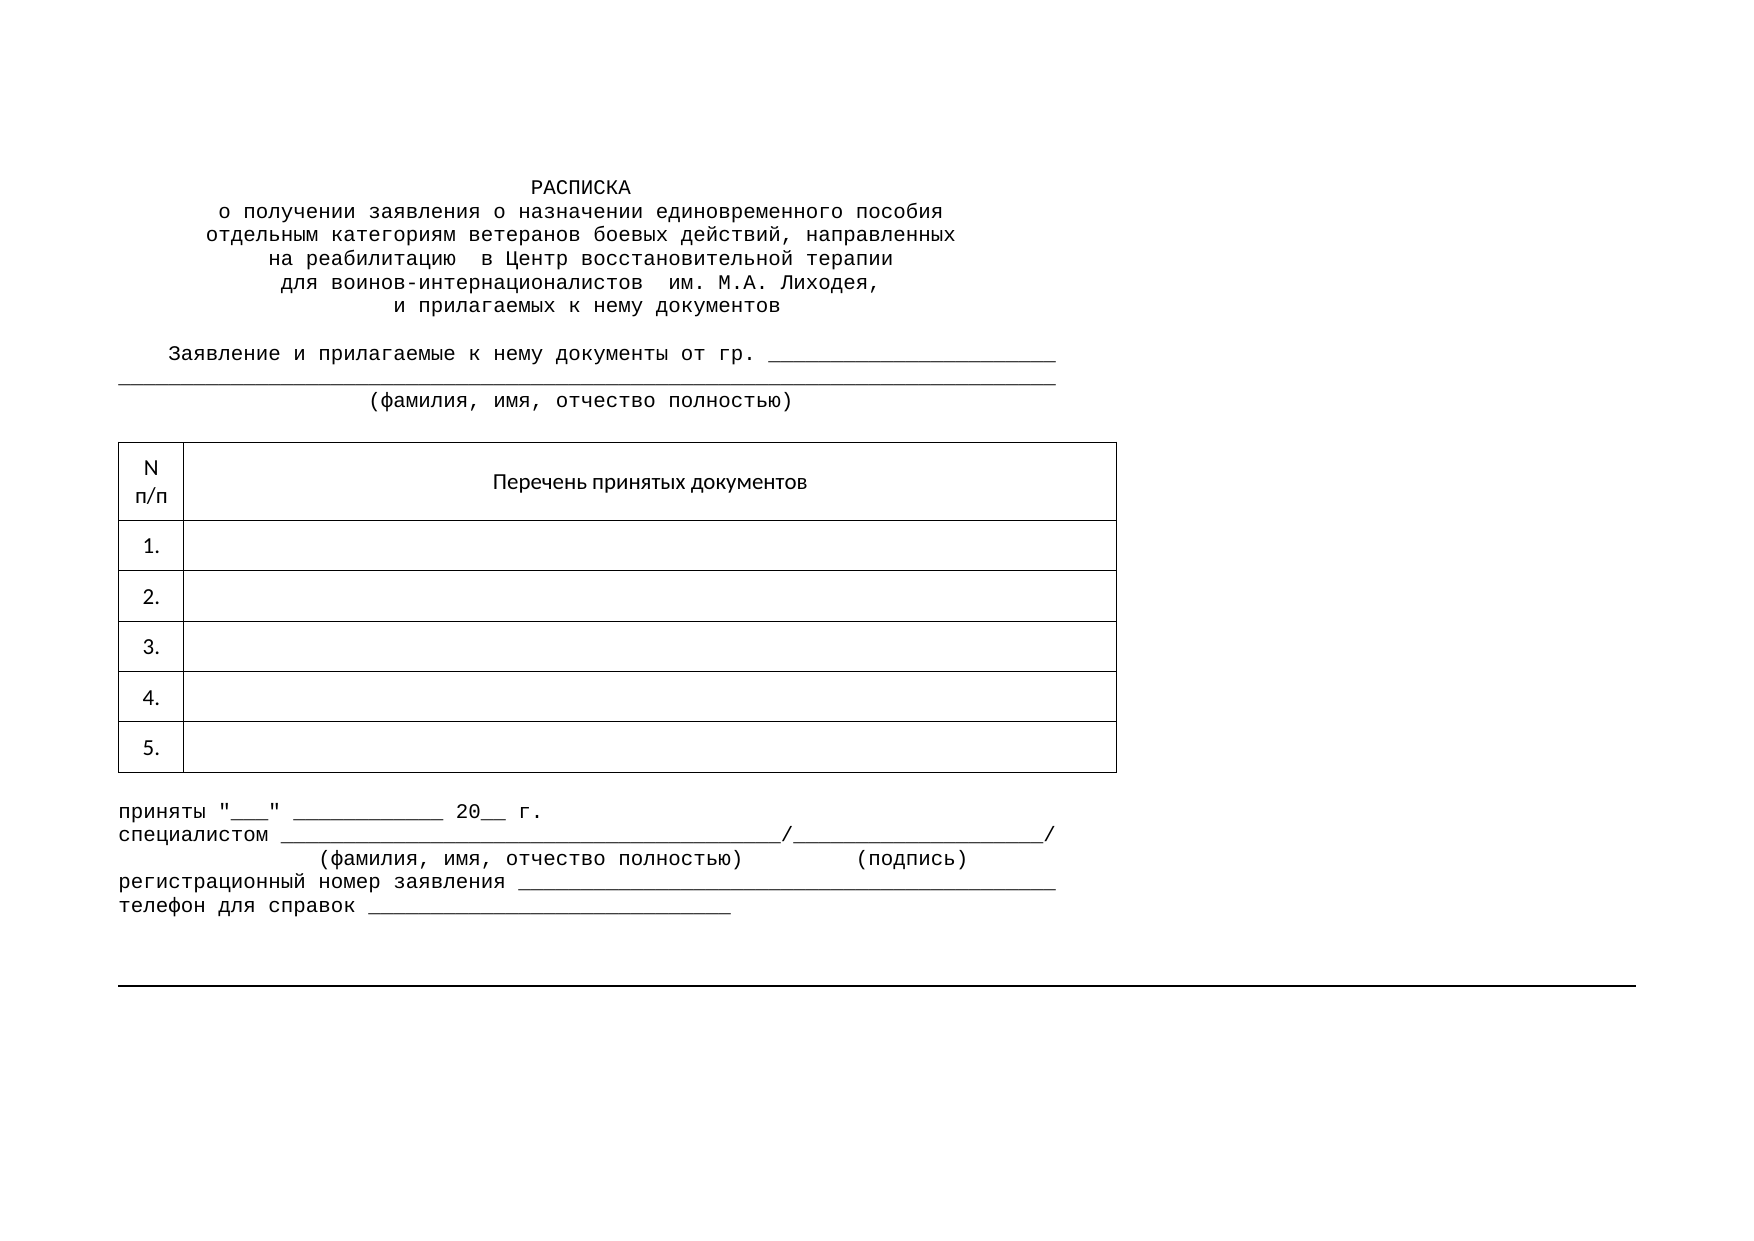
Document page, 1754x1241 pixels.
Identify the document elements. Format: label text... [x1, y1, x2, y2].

table_cell 1. [119, 521, 183, 570]
text приняты "___" ____________ 20__ г. [118, 801, 1636, 824]
text на реабилитацию в Центр восстановительной терапии [118, 248, 1636, 272]
table_cell [184, 571, 1116, 621]
table_cell [184, 672, 1116, 721]
table_cell 3. [119, 622, 183, 671]
text специалистом ________________________________________/____________________/ [118, 824, 1636, 848]
table_cell [184, 722, 1116, 772]
text и прилагаемых к нему документов [118, 295, 1636, 319]
text отдельным категориям ветеранов боевых действий, направленных [118, 224, 1636, 248]
text РАСПИСКА [118, 177, 1636, 201]
text (фамилия, имя, отчество полностью) [118, 390, 1636, 414]
text ___________________________________________________________________________ [118, 366, 1636, 390]
table_cell [184, 521, 1116, 570]
text для воинов-интернационалистов им. М.А. Лиходея, [118, 272, 1636, 295]
text телефон для справок _____________________________ [118, 895, 1636, 919]
table_header Перечень принятых документов [184, 443, 1116, 520]
text (фамилия, имя, отчество полностью) (подпись) [118, 848, 1636, 872]
text регистрационный номер заявления ___________________________________________ [118, 872, 1636, 895]
table_cell [184, 622, 1116, 671]
text Заявление и прилагаемые к нему документы от гр. _______________________ [118, 343, 1636, 366]
table_cell 5. [119, 722, 183, 772]
text о получении заявления о назначении единовременного пособия [118, 201, 1636, 224]
table_header N п/п [119, 443, 183, 520]
table_cell 2. [119, 571, 183, 621]
table_cell 4. [119, 672, 183, 721]
